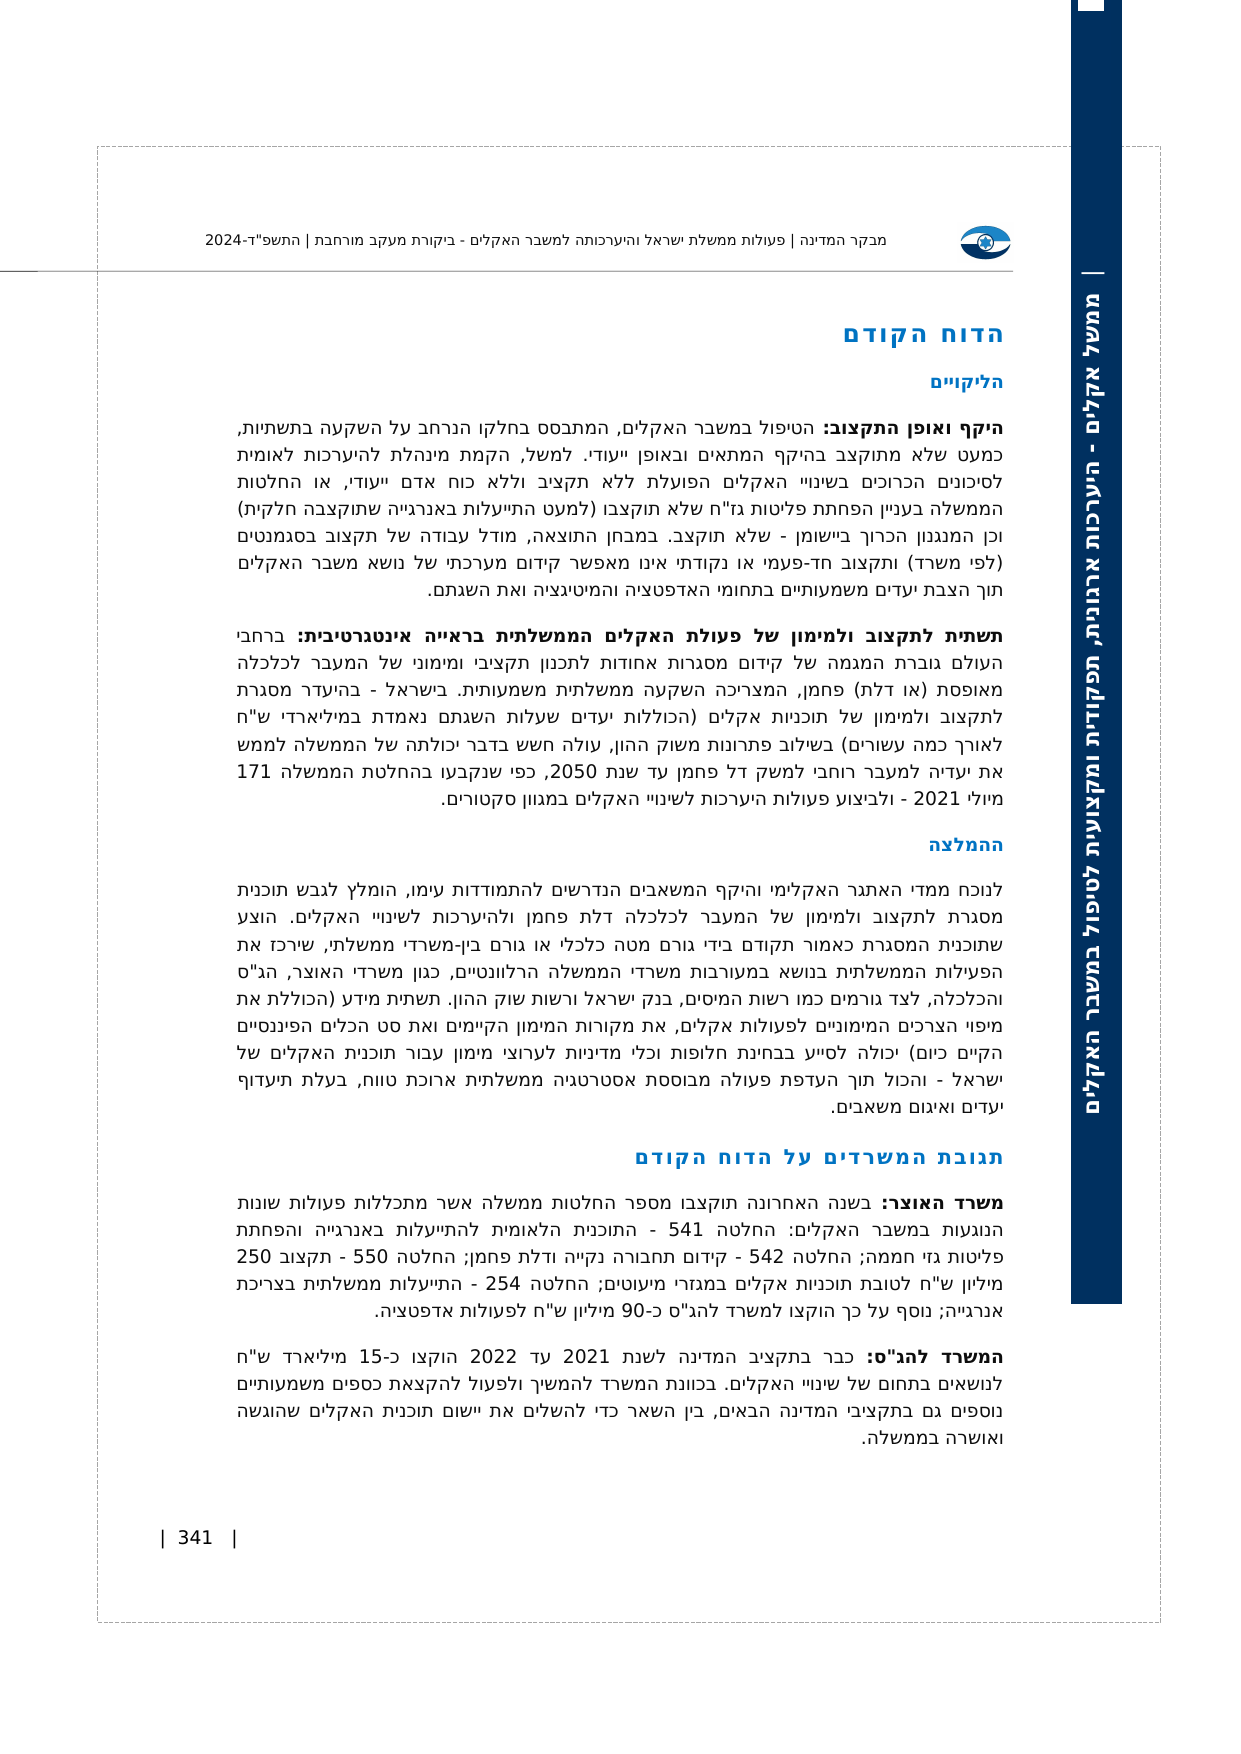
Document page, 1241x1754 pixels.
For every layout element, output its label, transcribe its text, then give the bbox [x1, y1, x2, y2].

text תגובת המשרדים על הדוח הקודם [236, 1144, 1004, 1169]
text הליקויים [236, 367, 1004, 394]
text לנוכח ממדי האתגר האקלימי והיקף המשאבים הנדרשים להתמודדות עימו, הומלץ לגבש תוכנית מסגרת לתקצוב ולמימון של המעבר לכלכלה דלת פחמן ולהיערכות לשינויי האקלים. הוצע שתוכנית המסגרת כאמור תקודם בידי גורם מטה כלכלי או גורם בין-משרדי ממשלתי, שירכז את הפעילות הממשלתית בנושא במעורבות משרדי הממשלה הרלוונטיים, כגון משרדי האוצר, הג"ס והכלכלה, לצד גורמים כמו רשות המיסים, בנק ישראל ורשות שוק ההון. תשתית מידע (הכוללת את מיפוי הצרכים המימוניים לפעולות אקלים, את מקורות המימון הקיימים ואת סט הכלים הפיננסיים הקיים כיום) יכולה לסייע בבחינת חלופות וכלי מדיניות לערוצי מימון עבור תוכנית האקלים של ישראל - והכול תוך העדפת פעולה מבוססת אסטרטגיה ממשלתית ארוכת טווח, בעלת תיעדוף יעדים ואיגום משאבים. [236, 875, 1004, 1119]
text ההמלצה [236, 829, 1004, 856]
text היקף ואופן התקצוב: הטיפול במשבר האקלים, המתבסס בחלקו הנרחב על השקעה בתשתיות, כמעט שלא מתוקצב בהיקף המתאים ובאופן ייעודי. למשל, הקמת מינהלת להיערכות לאומית לסיכונים הכרוכים בשינויי האקלים הפועלת ללא תקציב וללא כוח אדם ייעודי, או החלטות הממשלה בעניין הפחתת פליטות גז"ח שלא תוקצבו (למעט התייעלות באנרגייה שתוקצבה חלקית) וכן המנגנון הכרוך ביישומן - שלא תוקצב. במבחן התוצאה, מודל עבודה של תקצוב בסגמנטים (לפי משרד) ותקצוב חד-פעמי או נקודתי אינו מאפשר קידום מערכתי של נושא משבר האקלים תוך הצבת יעדים משמעותיים בתחומי האדפטציה והמיטיגציה ואת השגתם. [236, 413, 1004, 602]
text משרד האוצר: בשנה האחרונה תוקצבו מספר החלטות ממשלה אשר מתכללות פעולות שונות הנוגעות במשבר האקלים: החלטה 541 - התוכנית הלאומית להתייעלות באנרגייה והפחתת פליטות גזי חממה; החלטה 542 - קידום תחבורה נקייה ודלת פחמן; החלטה 550 - תקצוב 250 מיליון ש"ח לטובת תוכניות אקלים במגזרי מיעוטים; החלטה 254 - התייעלות ממשלתית בצריכת אנרגייה; נוסף על כך הוקצו למשרד להג"ס כ-90 מיליון ש"ח לפעולות אדפטציה. [236, 1188, 1004, 1323]
text המשרד להג"ס: כבר בתקציב המדינה לשנת 2021 עד 2022 הוקצו כ-15 מיליארד ש"ח לנושאים בתחום של שינויי האקלים. בכוונת המשרד להמשיך ולפעול להקצאת כספים משמעותיים נוספים גם בתקציבי המדינה הבאים, בין השאר כדי להשלים את יישום תוכנית האקלים שהוגשה ואושרה בממשלה. [236, 1342, 1004, 1450]
picture [957, 222, 1014, 263]
text הדוח הקודם [236, 319, 1004, 348]
text תשתית לתקצוב ולמימון של פעולת האקלים הממשלתית בראייה אינטגרטיבית: ברחבי העולם גוברת המגמה של קידום מסגרות אחודות לתכנון תקציבי ומימוני של המעבר לכלכלה מאופסת (או דלת) פחמן, המצריכה השקעה ממשלתית משמעותית. בישראל - בהיעדר מסגרת לתקצוב ולמימון של תוכניות אקלים (הכוללות יעדים שעלות השגתם נאמדת במיליארדי ש"ח לאורך כמה עשורים) בשילוב פתרונות משוק ההון, עולה חשש בדבר יכולתה של הממשלה לממש את יעדיה למעבר רוחבי למשק דל פחמן עד שנת 2050, כפי שנקבעו בהחלטת הממשלה 171 מיולי 2021 - ולביצוע פעולות היערכות לשינויי האקלים במגוון סקטורים. [236, 621, 1004, 811]
